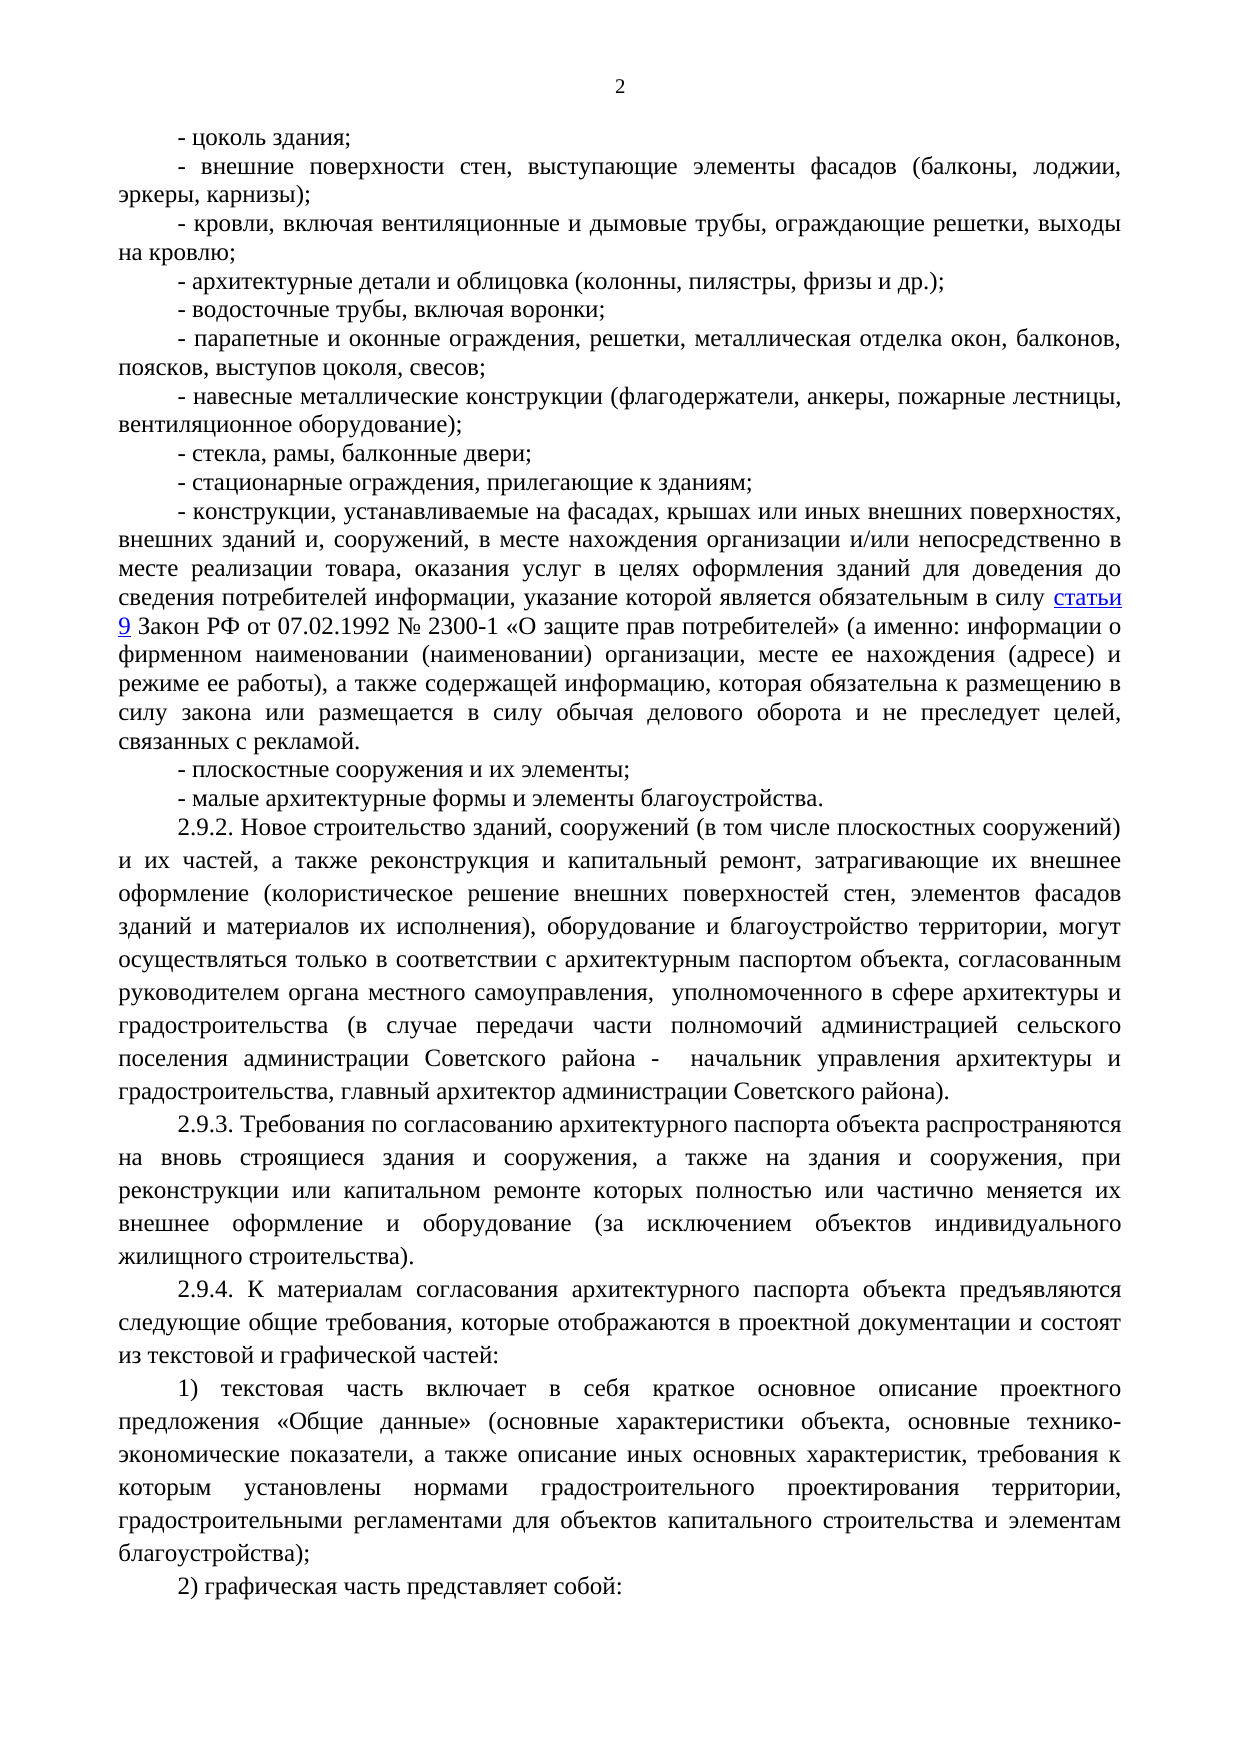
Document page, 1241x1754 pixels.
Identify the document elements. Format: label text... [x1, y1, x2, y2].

text 2.9.4. К материалам согласования архитектурного паспорта объекта предъявляются следующие общие требования, которые отображаются в проектной документации и состоят из текстовой и графической частей: [118, 1274, 1122, 1369]
text 2.9.2. Новое строительство зданий, сооружений (в том числе плоскостных сооружений) и их частей, а также реконструкция и капитальный ремонт, затрагивающие их внешнее оформление (колористическое решение внешних поверхностей стен, элементов фасадов зданий и материалов их исполнения), оборудование и благоустройство территории, могут осуществляться только в соответствии с архитектурным паспортом объекта, согласованным руководителем органа местного самоуправления, уполномоченного в сфере архитектуры и градостроительства (в случае передачи части полномочий администрацией сельского поселения администрации Советского района - начальник управления архитектуры и градостроительства, главный архитектор администрации Советского района). [118, 812, 1122, 1105]
text - малые архитектурные формы и элементы благоустройства. [118, 783, 1122, 812]
text - архитектурные детали и облицовка (колонны, пилястры, фризы и др.); [118, 266, 1122, 294]
text 2) графическая часть представляет собой: [118, 1571, 1122, 1600]
text - парапетные и оконные ограждения, решетки, металлическая отделка окон, балконов, поясков, выступов цоколя, свесов; [118, 323, 1122, 381]
text - водосточные трубы, включая воронки; [118, 294, 1122, 323]
text - навесные металлические конструкции (флагодержатели, анкеры, пожарные лестницы, вентиляционное оборудование); [118, 381, 1122, 438]
text - цоколь здания; [118, 122, 1122, 151]
text - плоскостные сооружения и их элементы; [118, 754, 1122, 783]
text 1) текстовая часть включает в себя краткое основное описание проектного предложения «Общие данные» (основные характеристики объекта, основные технико-экономические показатели, а также описание иных основных характеристик, требования к которым установлены нормами градостроительного проектирования территории, градостроительными регламентами для объектов капитального строительства и элементам благоустройства); [118, 1373, 1122, 1567]
text - конструкции, устанавливаемые на фасадах, крышах или иных внешних поверхностях, внешних зданий и, сооружений, в месте нахождения организации и/или непосредственно в месте реализации товара, оказания услуг в целях оформления зданий для доведения до сведения потребителей информации, указание которой является обязательным в силу статьи 9 Закон РФ от 07.02.1992 № 2300-1 «О защите прав потребителей» (а именно: информации о фирменном наименовании (наименовании) организации, месте ее нахождения (адресе) и режиме ее работы), а также содержащей информацию, которая обязательна к размещению в силу закона или размещается в силу обычая делового оборота и не преследует целей, связанных с рекламой. [118, 496, 1122, 754]
text - кровли, включая вентиляционные и дымовые трубы, ограждающие решетки, выходы на кровлю; [118, 208, 1122, 266]
text 2.9.3. Требования по согласованию архитектурного паспорта объекта распространяются на вновь строящиеся здания и сооружения, а также на здания и сооружения, при реконструкции или капитальном ремонте которых полностью или частично меняется их внешнее оформление и оборудование (за исключением объектов индивидуального жилищного строительства). [118, 1109, 1122, 1270]
text - стекла, рамы, балконные двери; [118, 438, 1122, 467]
text - внешние поверхности стен, выступающие элементы фасадов (балконы, лоджии, эркеры, карнизы); [118, 151, 1122, 208]
text - стационарные ограждения, прилегающие к зданиям; [118, 467, 1122, 496]
